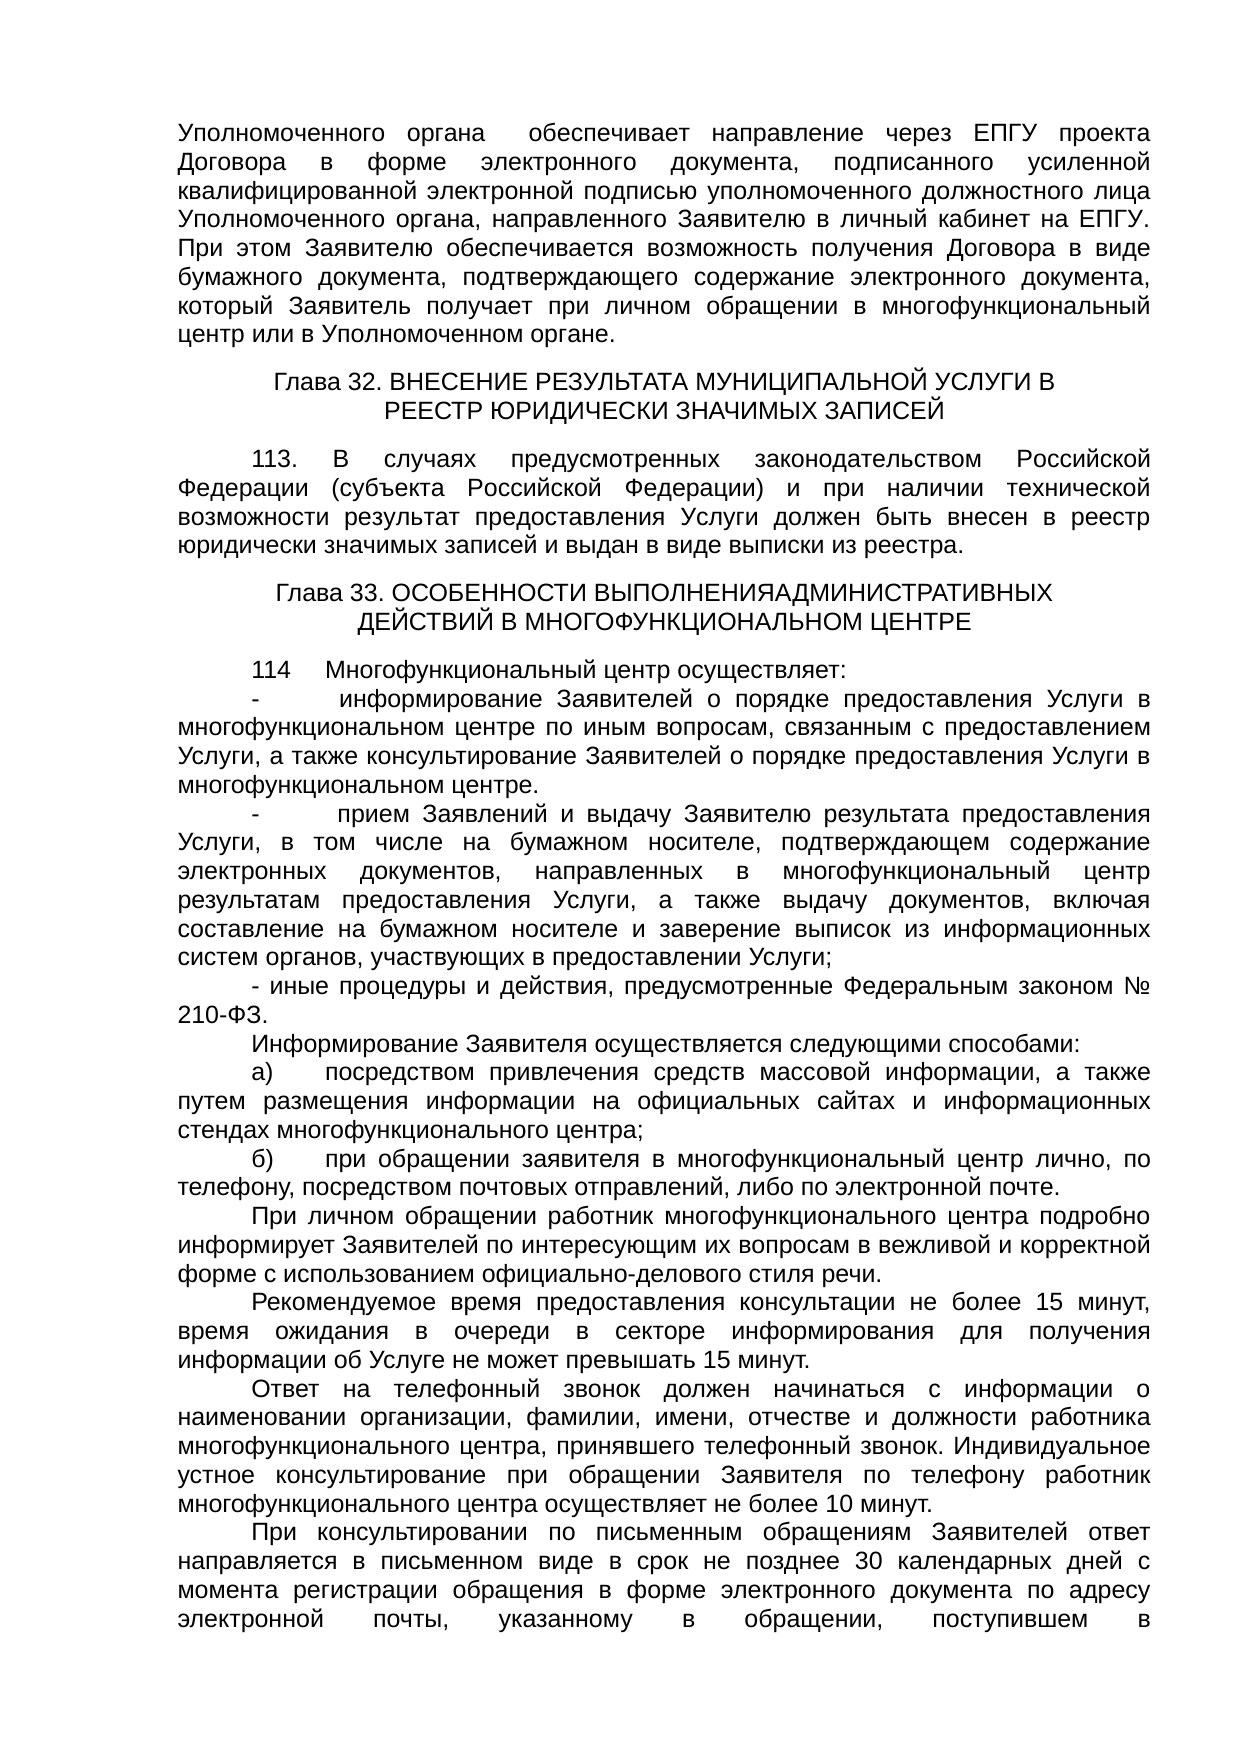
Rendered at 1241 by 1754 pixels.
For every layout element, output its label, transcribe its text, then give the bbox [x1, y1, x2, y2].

text 113. В случаях предусмотренных законодательством Российской Федерации (субъекта Российской Федерации) и при наличии технической возможности результат предоставления Услуги должен быть внесен в реестр юридически значимых записей и выдан в виде выписки из реестра. [177, 444, 1152, 559]
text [177, 118, 1152, 348]
text Глава 33. ОСОБЕННОСТИ ВЫПОЛНЕНИЯАДМИНИСТРАТИВНЫХ [177, 578, 1152, 607]
text РЕЕСТР ЮРИДИЧЕСКИ ЗНАЧИМЫХ ЗАПИСЕЙ [177, 396, 1152, 425]
text - иные процедуры и действия, предусмотренные Федеральным законом № 210-ФЗ. [177, 971, 1152, 1028]
text Информирование Заявителя осуществляется следующими способами: [177, 1028, 1152, 1057]
text б) при обращении заявителя в многофункциональный центр лично, по телефону, посредством почтовых отправлений, либо по электронной почте. [177, 1143, 1152, 1201]
text - информирование Заявителей о порядке предоставления Услуги в многофункциональном центре по иным вопросам, связанным с предоставлением Услуги, а также консультирование Заявителей о порядке предоставления Услуги в многофункциональном центре. [177, 683, 1152, 798]
text Ответ на телефонный звонок должен начинаться с информации о наименовании организации, фамилии, имени, отчестве и должности работника многофункционального центра, принявшего телефонный звонок. Индивидуальное устное консультирование при обращении Заявителя по телефону работник многофункционального центра осуществляет не более 10 минут. [177, 1373, 1152, 1517]
text а) посредством привлечения средств массовой информации, а также путем размещения информации на официальных сайтах и информационных стендах многофункционального центра; [177, 1057, 1152, 1143]
text Глава 32. ВНЕСЕНИЕ РЕЗУЛЬТАТА МУНИЦИПАЛЬНОЙ УСЛУГИ В [177, 367, 1152, 396]
text - прием Заявлений и выдачу Заявителю результата предоставления Услуги, в том числе на бумажном носителе, подтверждающем содержание электронных документов, направленных в многофункциональный центр результатам предоставления Услуги, а также выдачу документов, включая составление на бумажном носителе и заверение выписок из информационных систем органов, участвующих в предоставлении Услуги; [177, 798, 1152, 971]
text При личном обращении работник многофункционального центра подробно информирует Заявителей по интересующим их вопросам в вежливой и корректной форме с использованием официально-делового стиля речи. [177, 1201, 1152, 1287]
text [177, 1517, 1152, 1632]
text Рекомендуемое время предоставления консультации не более 15 минут, время ожидания в очереди в секторе информирования для получения информации об Услуге не может превышать 15 минут. [177, 1287, 1152, 1373]
text 114 Многофункциональный центр осуществляет: [177, 655, 1152, 683]
text ДЕЙСТВИЙ В МНОГОФУНКЦИОНАЛЬНОМ ЦЕНТРЕ [177, 607, 1152, 636]
